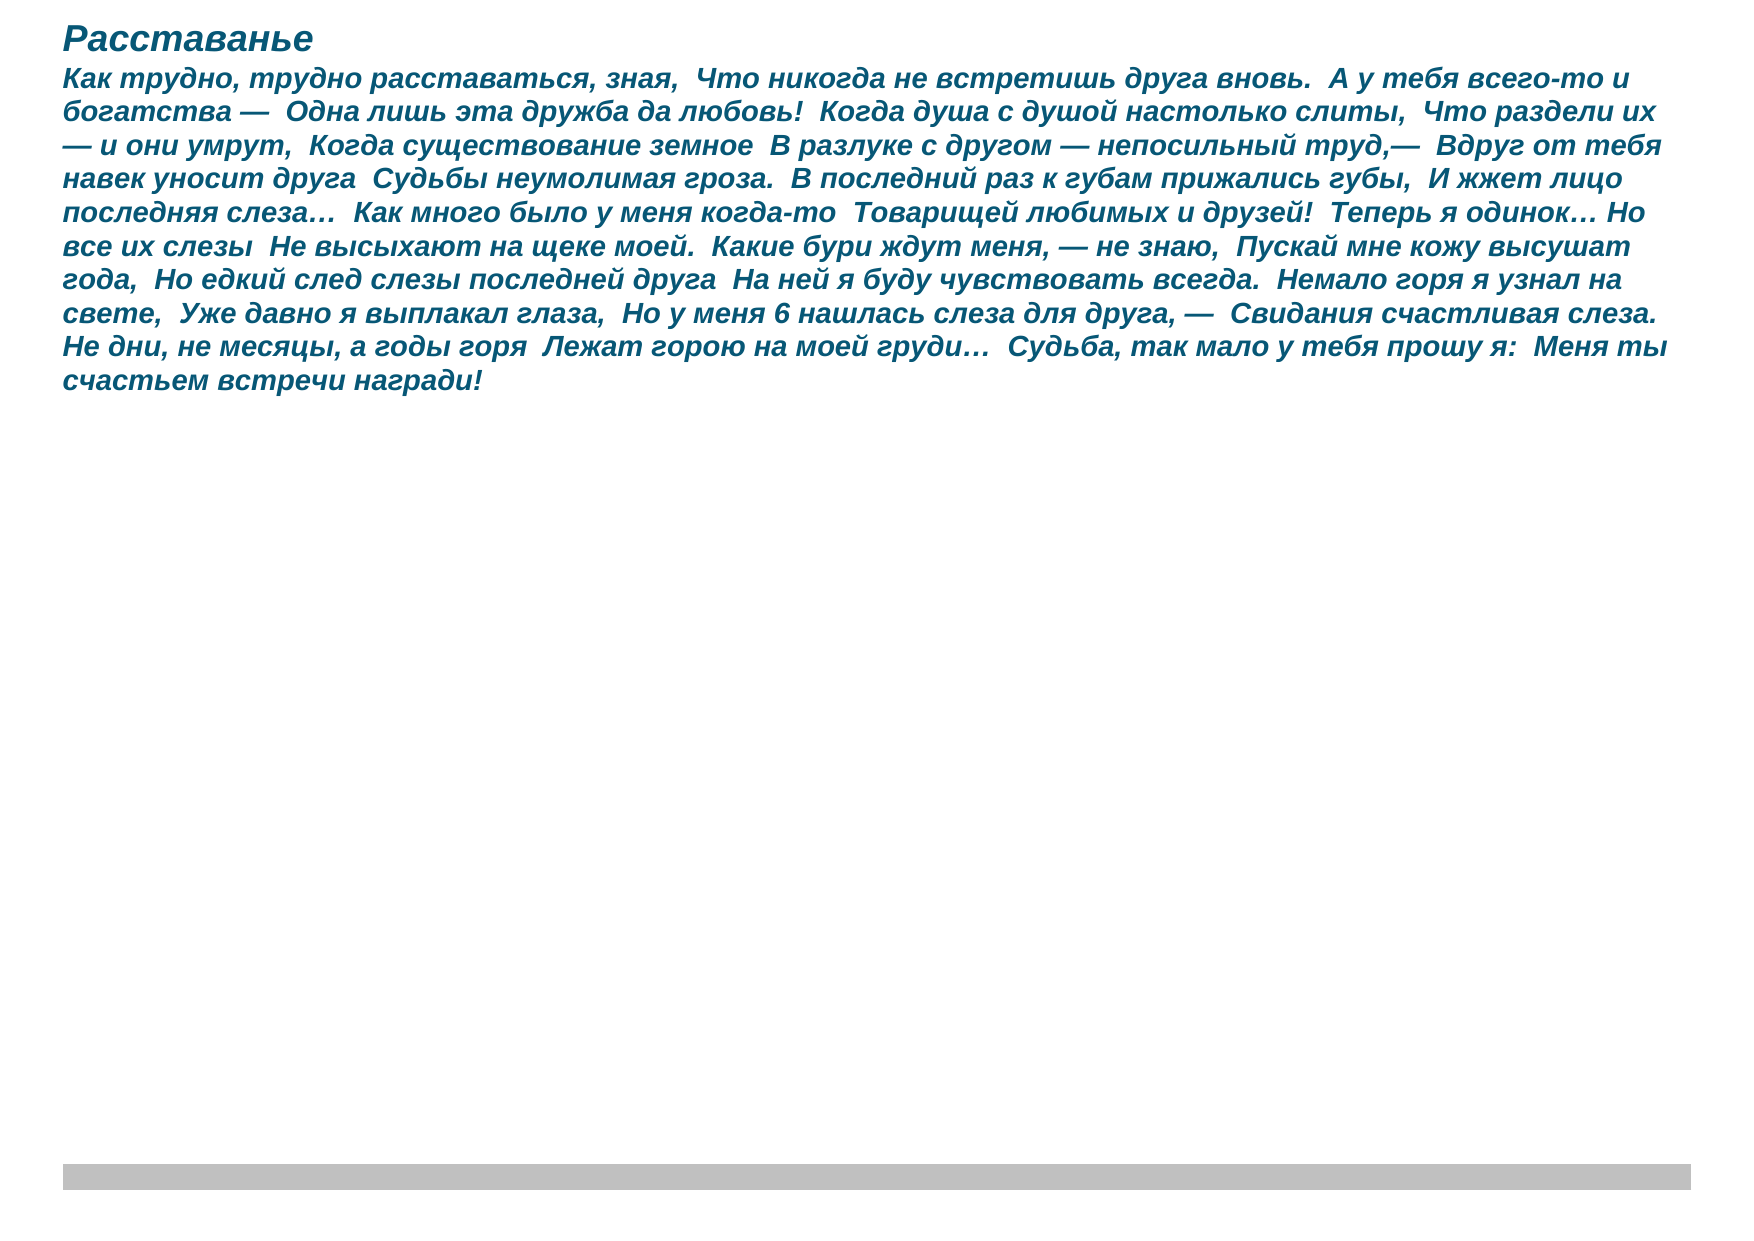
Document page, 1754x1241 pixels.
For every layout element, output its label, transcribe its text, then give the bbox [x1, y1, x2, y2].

subtitle Расставанье [62, 17, 1691, 60]
text Как трудно, трудно расставаться, зная, [62, 61, 1691, 396]
